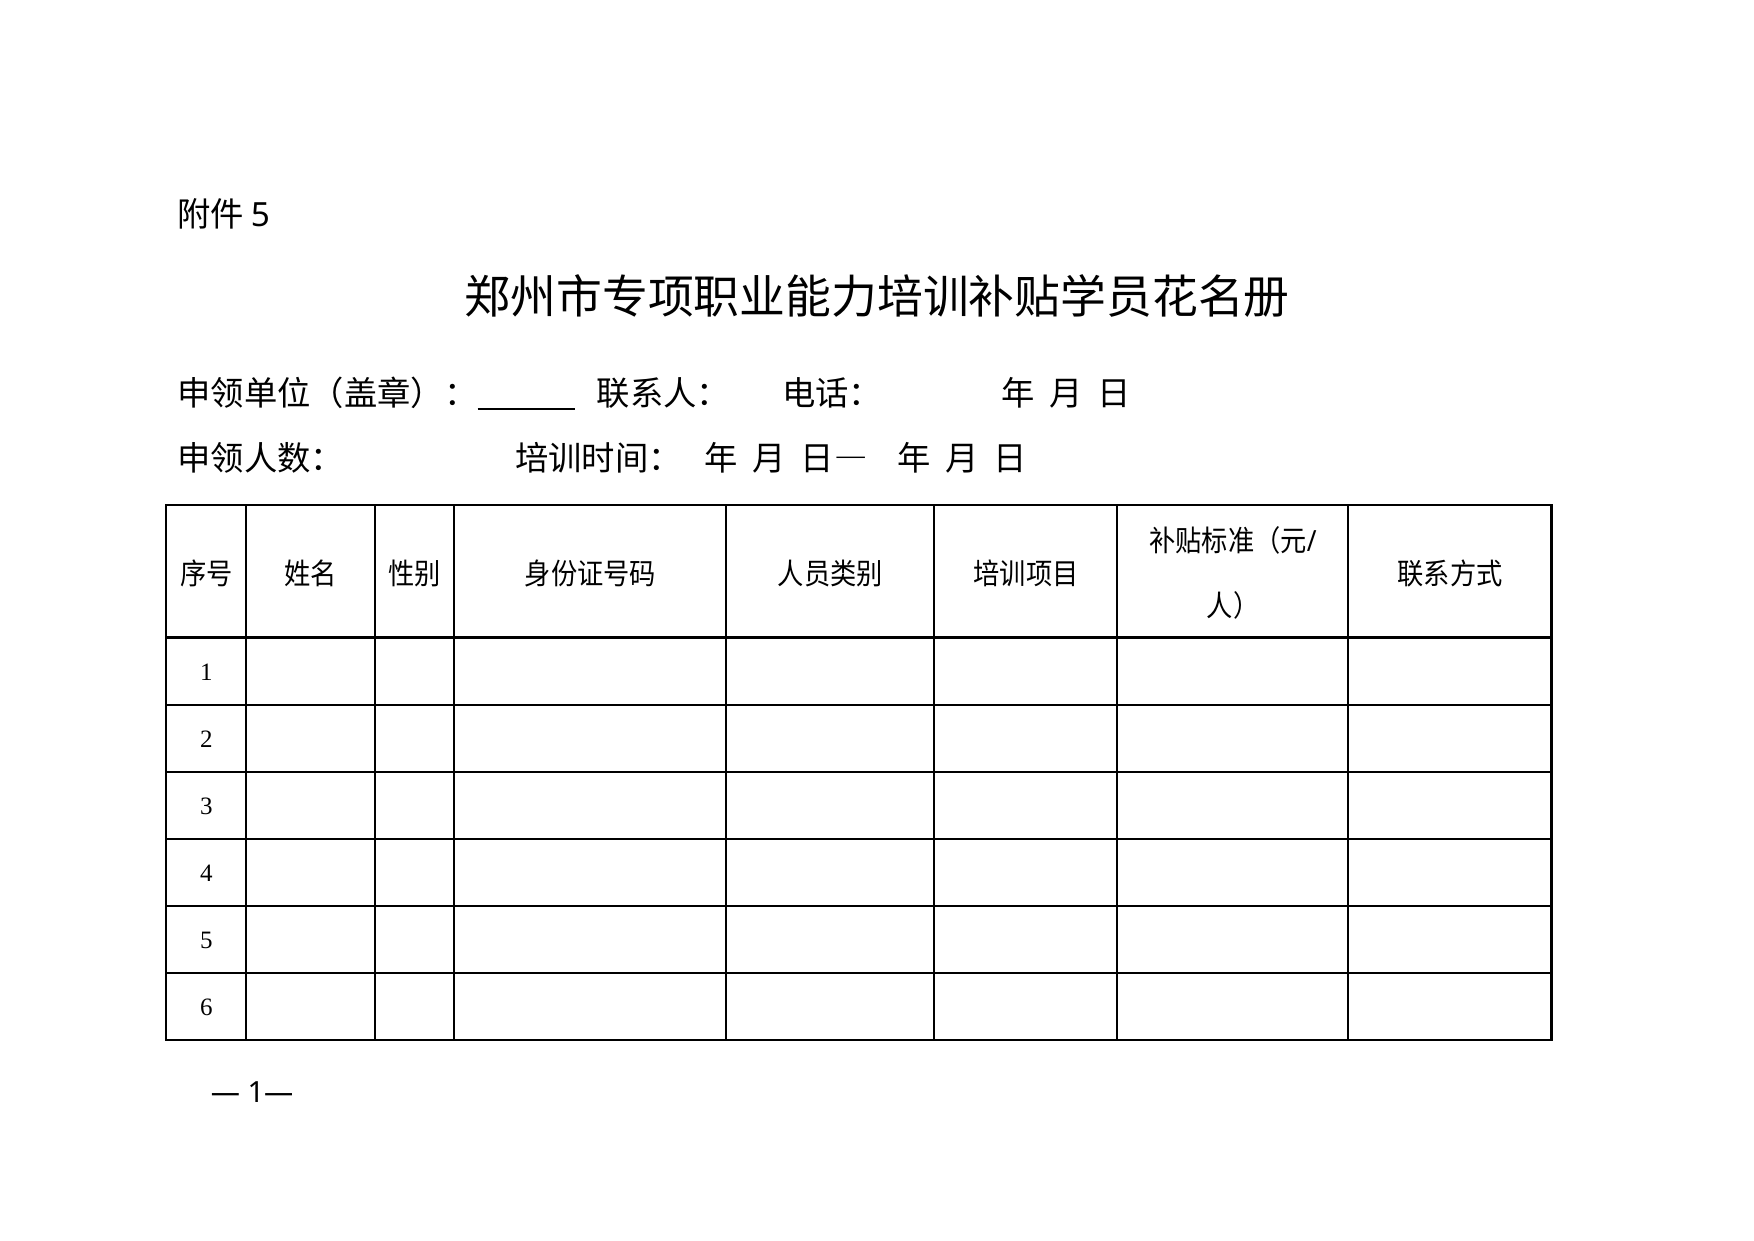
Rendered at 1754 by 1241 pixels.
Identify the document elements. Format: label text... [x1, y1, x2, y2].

table_cell [247, 639, 374, 703]
table_header 培训项目 [935, 506, 1116, 636]
table_cell [1349, 907, 1550, 972]
table_cell [727, 907, 933, 972]
table_cell [1118, 639, 1347, 703]
table_cell 5 [167, 907, 245, 972]
table_cell [247, 974, 374, 1039]
table_cell [455, 773, 725, 838]
table_cell [935, 907, 1116, 972]
table_cell [1349, 706, 1550, 771]
table_cell [1349, 840, 1550, 905]
table_cell [1349, 639, 1550, 703]
table_cell [376, 840, 453, 905]
table_cell [1118, 840, 1347, 905]
table_header 补贴标准（元/人） [1118, 506, 1347, 636]
text 申领单位（盖章）： 联系人： 电话： 年 月 日 [177, 358, 1577, 423]
table_cell 1 [167, 639, 245, 703]
table_cell 4 [167, 840, 245, 905]
table_cell [455, 974, 725, 1039]
table_cell [455, 840, 725, 905]
table_cell 3 [167, 773, 245, 838]
table_cell [455, 907, 725, 972]
table_header 性别 [376, 506, 453, 636]
table_header 序号 [167, 506, 245, 636]
table_cell [935, 639, 1116, 703]
table_cell [727, 773, 933, 838]
text 申领人数： 培训时间： 年 月 日— 年 月 日 [177, 423, 1577, 488]
text 郑州市专项职业能力培训补贴学员花名册 [177, 244, 1577, 342]
table_cell 6 [167, 974, 245, 1039]
table_header 联系方式 [1349, 506, 1550, 636]
table_cell [935, 840, 1116, 905]
table_cell [727, 639, 933, 703]
table_cell [1349, 773, 1550, 838]
table_cell [1118, 907, 1347, 972]
table_cell [376, 773, 453, 838]
table_cell [376, 974, 453, 1039]
table_cell [376, 907, 453, 972]
table_cell [247, 773, 374, 838]
table_cell [1349, 974, 1550, 1039]
table_cell [935, 974, 1116, 1039]
table_cell [935, 706, 1116, 771]
table_cell [247, 907, 374, 972]
table_header 姓名 [247, 506, 374, 636]
table_cell [727, 840, 933, 905]
table_cell [1118, 974, 1347, 1039]
table_cell [935, 773, 1116, 838]
table_cell [455, 639, 725, 703]
table_cell [247, 840, 374, 905]
table_cell [727, 706, 933, 771]
table_cell [247, 706, 374, 771]
text 附件5 [177, 179, 1577, 244]
table_cell [1118, 773, 1347, 838]
table_cell [455, 706, 725, 771]
table_cell [376, 706, 453, 771]
table_cell [376, 639, 453, 703]
table_header 身份证号码 [455, 506, 725, 636]
table_cell 2 [167, 706, 245, 771]
table_cell [727, 974, 933, 1039]
table_header 人员类别 [727, 506, 933, 636]
table_cell [1118, 706, 1347, 771]
